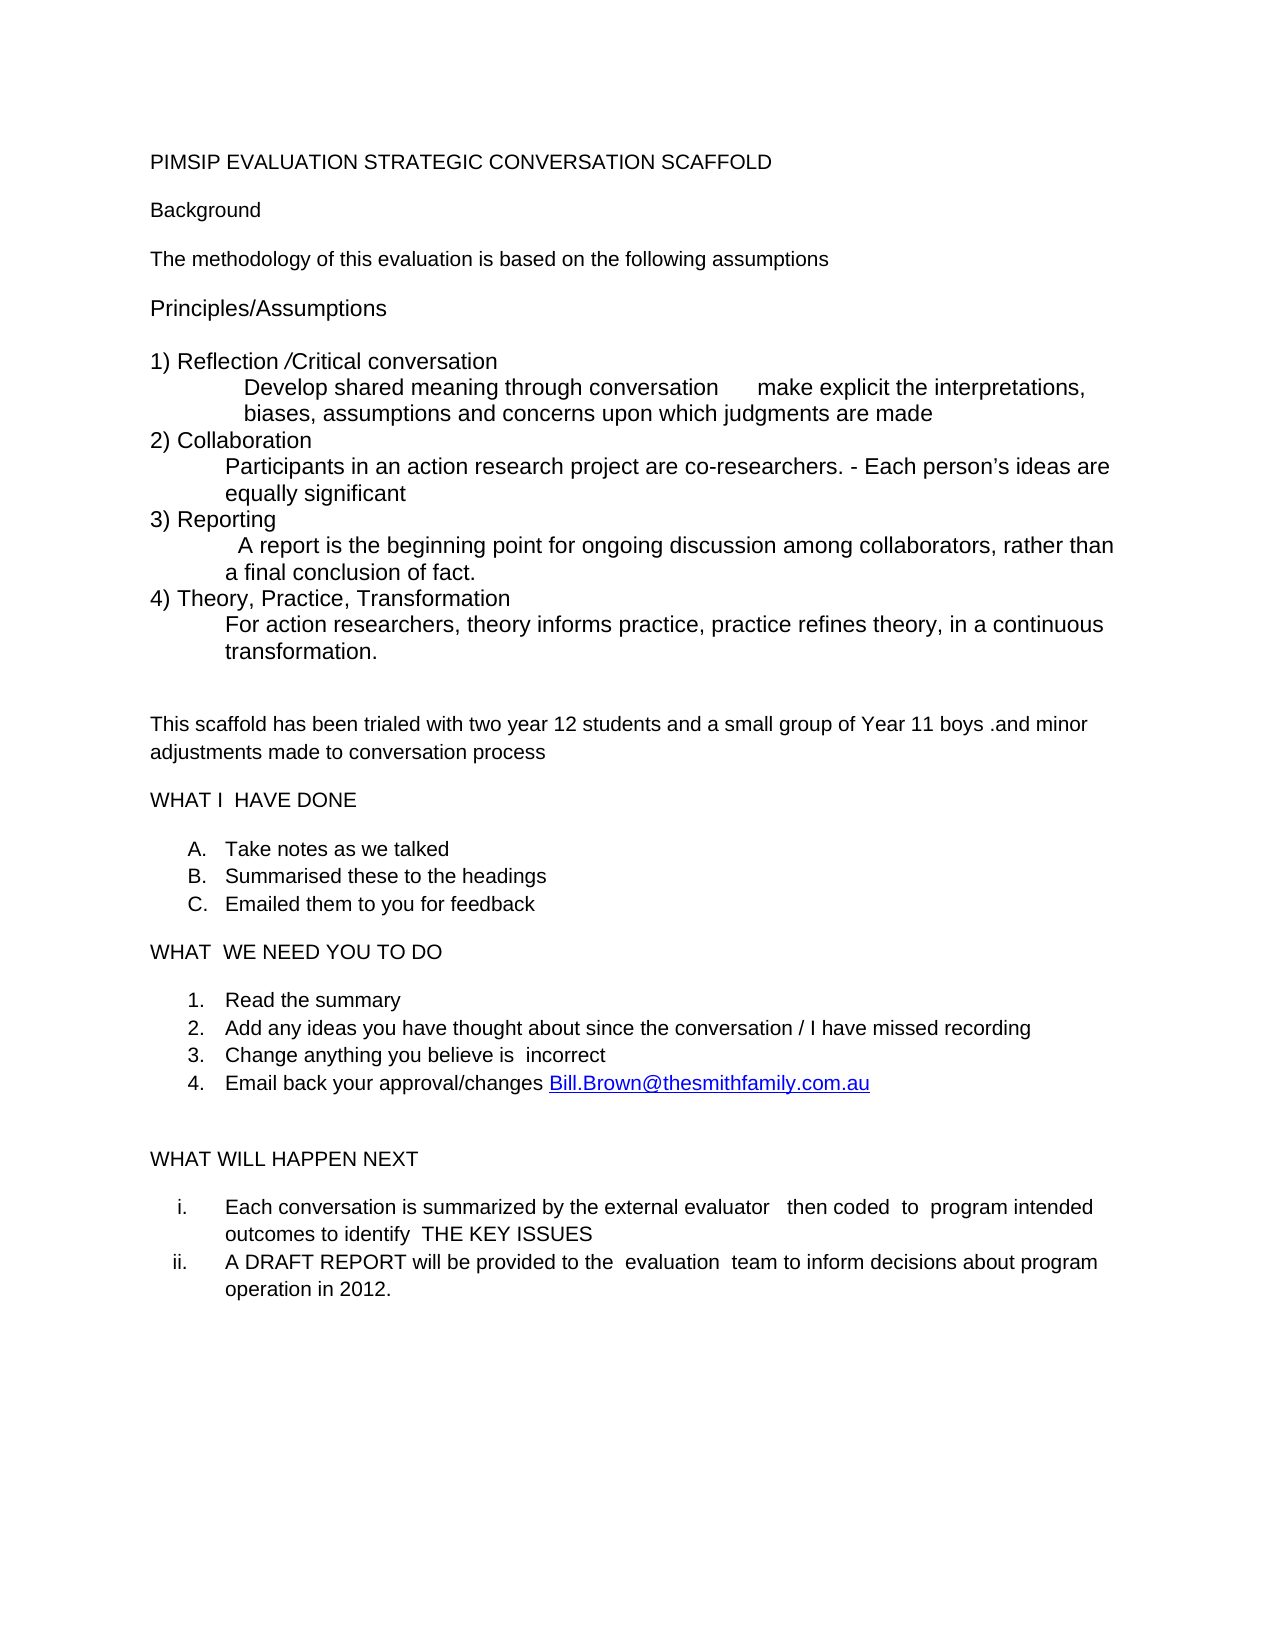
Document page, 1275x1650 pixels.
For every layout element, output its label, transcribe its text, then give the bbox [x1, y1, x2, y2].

text 3) Reporting [150, 506, 1125, 532]
text 2) Collaboration [150, 427, 1125, 453]
list Email back your approval/changes Bill.Brown@thesmithfamily.com.au [187, 1071, 1125, 1094]
text For action researchers, theory informs practice, practice refines theory, in a continuous transformation. [225, 611, 1125, 664]
text Background [150, 198, 1125, 222]
list Emailed them to you for feedback [187, 891, 1125, 915]
text Principles/Assumptions [150, 295, 1125, 321]
list Each conversation is summarized by the external evaluator then coded to program intended outcomes to identify THE KEY ISSUES [187, 1195, 1125, 1246]
list Change anything you believe is incorrect [187, 1043, 1125, 1067]
list Take notes as we talked [187, 836, 1125, 860]
list Read the summary [187, 988, 1125, 1012]
text WHAT I HAVE DONE [150, 788, 1125, 812]
text Develop shared meaning through conversation make explicit the interpretations, biases, assumptions and concerns upon which judgments are made [244, 374, 1125, 427]
text A report is the beginning point for ongoing discussion among collaborators, rather than a final conclusion of fact. [225, 532, 1125, 585]
text Participants in an action research project are co-researchers. - Each person’s ideas are equally significant [225, 453, 1125, 506]
text This scaffold has been trialed with two year 12 students and a small group of Year 11 boys .and minor adjustments made to conversation process [150, 712, 1125, 764]
text The methodology of this evaluation is based on the following assumptions [150, 247, 1125, 271]
list Add any ideas you have thought about since the conversation / I have missed recording [187, 1016, 1125, 1039]
text 1) Reflection /Critical conversation [150, 348, 1125, 374]
text 4) Theory, Practice, Transformation [150, 585, 1125, 611]
text WHAT WILL HAPPEN NEXT [150, 1146, 1125, 1170]
list Summarised these to the headings [187, 864, 1125, 888]
text PIMSIP EVALUATION STRATEGIC CONVERSATION SCAFFOLD [150, 150, 1125, 174]
text WHAT WE NEED YOU TO DO [150, 940, 1125, 964]
list A DRAFT REPORT will be provided to the evaluation team to inform decisions about program operation in 2012. [187, 1250, 1125, 1301]
